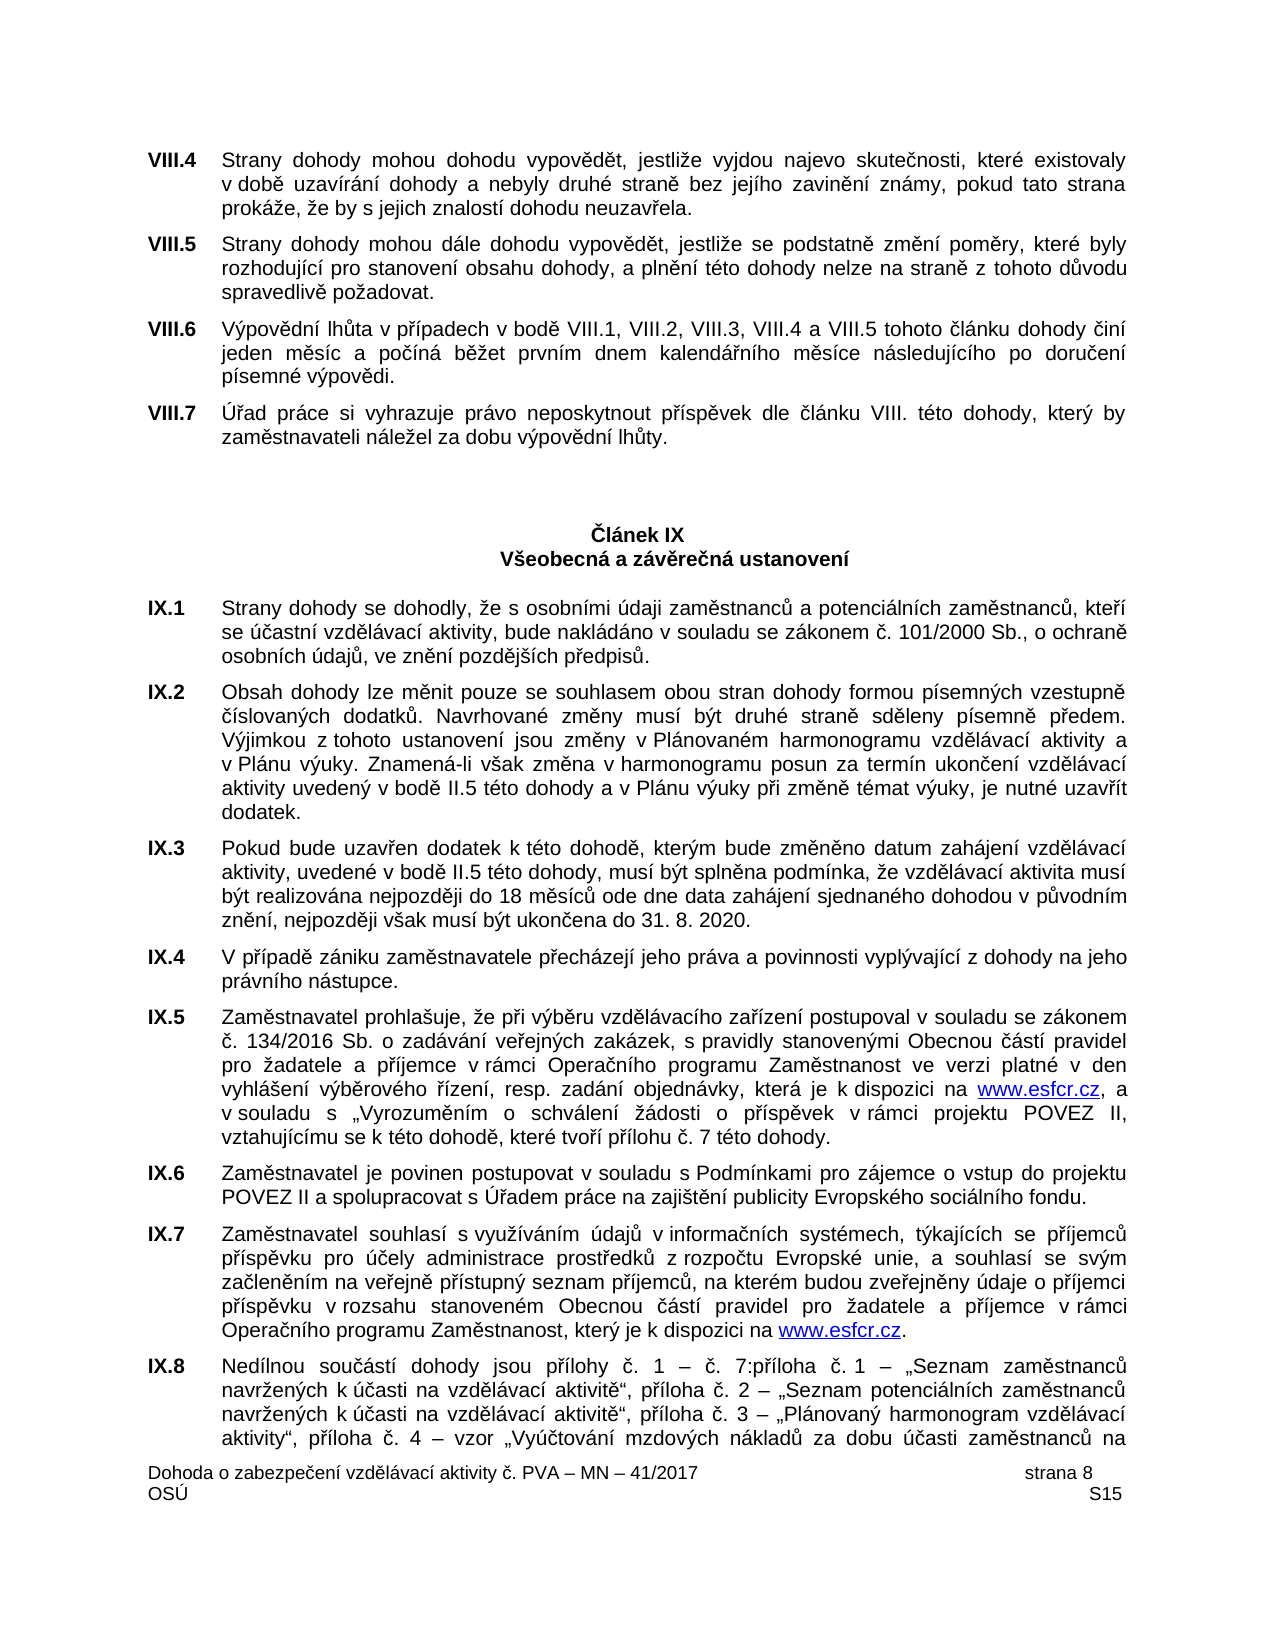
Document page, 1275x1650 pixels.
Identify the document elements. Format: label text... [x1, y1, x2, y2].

text Všeobecná a závěrečná ustanovení [221, 547, 1127, 571]
list Úřad práce si vyhrazuje právo neposkytnout příspěvek dle článku VIII. této dohody, který by zaměstnavateli náležel za dobu výpovědní lhůty. [148, 401, 1127, 449]
list Zaměstnavatel prohlašuje, že při výběru vzdělávacího zařízení postupoval v souladu se zákonem č. 134/2016 Sb. o zadávání veřejných zakázek, s pravidly stanovenými Obecnou částí pravidel pro žadatele a příjemce v rámci Operačního programu Zaměstnanost ve verzi platné v den vyhlášení výběrového řízení, resp. zadání objednávky, která je k dispozici na www.esfcr.cz, a v souladu s „Vyrozuměním o schválení žádosti o příspěvek v rámci projektu POVEZ II, vztahujícímu se k této dohodě, které tvoří přílohu č. 7 této dohody. [148, 1005, 1127, 1149]
text Článek IX [148, 523, 1127, 547]
list Strany dohody se dohodly, že s osobními údaji zaměstnanců a potenciálních zaměstnanců, kteří se účastní vzdělávací aktivity, bude nakládáno v souladu se zákonem č. 101/2000 Sb., o ochraně osobních údajů, ve znění pozdějších předpisů. [148, 596, 1127, 667]
list Zaměstnavatel souhlasí s využíváním údajů v informačních systémech, týkajících se příjemců příspěvku pro účely administrace prostředků z rozpočtu Evropské unie, a souhlasí se svým začleněním na veřejně přístupný seznam příjemců, na kterém budou zveřejněny údaje o příjemci příspěvku v rozsahu stanoveném Obecnou částí pravidel pro žadatele a příjemce v rámci Operačního programu Zaměstnanost, který je k dispozici na www.esfcr.cz. [148, 1222, 1127, 1341]
list Výpovědní lhůta v případech v bodě VIII.1, VIII.2, VIII.3, VIII.4 a VIII.5 tohoto článku dohody činí jeden měsíc a počíná běžet prvním dnem kalendářního měsíce následujícího po doručení písemné výpovědi. [148, 316, 1127, 388]
list V případě zániku zaměstnavatele přecházejí jeho práva a povinnosti vyplývající z dohody na jeho právního nástupce. [148, 944, 1127, 992]
list Obsah dohody lze měnit pouze se souhlasem obou stran dohody formou písemných vzestupně číslovaných dodatků. Navrhované změny musí být druhé straně sděleny písemně předem. Výjimkou z tohoto ustanovení jsou změny v Plánovaném harmonogramu vzdělávací aktivity a v Plánu výuky. Znamená-li však změna v harmonogramu posun za termín ukončení vzdělávací aktivity uvedený v bodě II.5 této dohody a v Plánu výuky při změně témat výuky, je nutné uzavřít dodatek. [148, 680, 1127, 824]
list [148, 1354, 1127, 1450]
list Pokud bude uzavřen dodatek k této dohodě, kterým bude změněno datum zahájení vzdělávací aktivity, uvedené v bodě II.5 této dohody, musí být splněna podmínka, že vzdělávací aktivita musí být realizována nejpozději do 18 měsíců ode dne data zahájení sjednaného dohodou v původním znění, nejpozději však musí být ukončena do 31. 8. 2020. [148, 836, 1127, 932]
list Strany dohody mohou dohodu vypovědět, jestliže vyjdou najevo skutečnosti, které existovaly v době uzavírání dohody a nebyly druhé straně bez jejího zavinění známy, pokud tato strana prokáže, že by s jejich znalostí dohodu neuzavřela. [148, 148, 1127, 219]
list Strany dohody mohou dále dohodu vypovědět, jestliže se podstatně změní poměry, které byly rozhodující pro stanovení obsahu dohody, a plnění této dohody nelze na straně z tohoto důvodu spravedlivě požadovat. [148, 232, 1127, 304]
list Zaměstnavatel je povinen postupovat v souladu s Podmínkami pro zájemce o vstup do projektu POVEZ II a spolupracovat s Úřadem práce na zajištění publicity Evropského sociálního fondu. [148, 1161, 1127, 1209]
